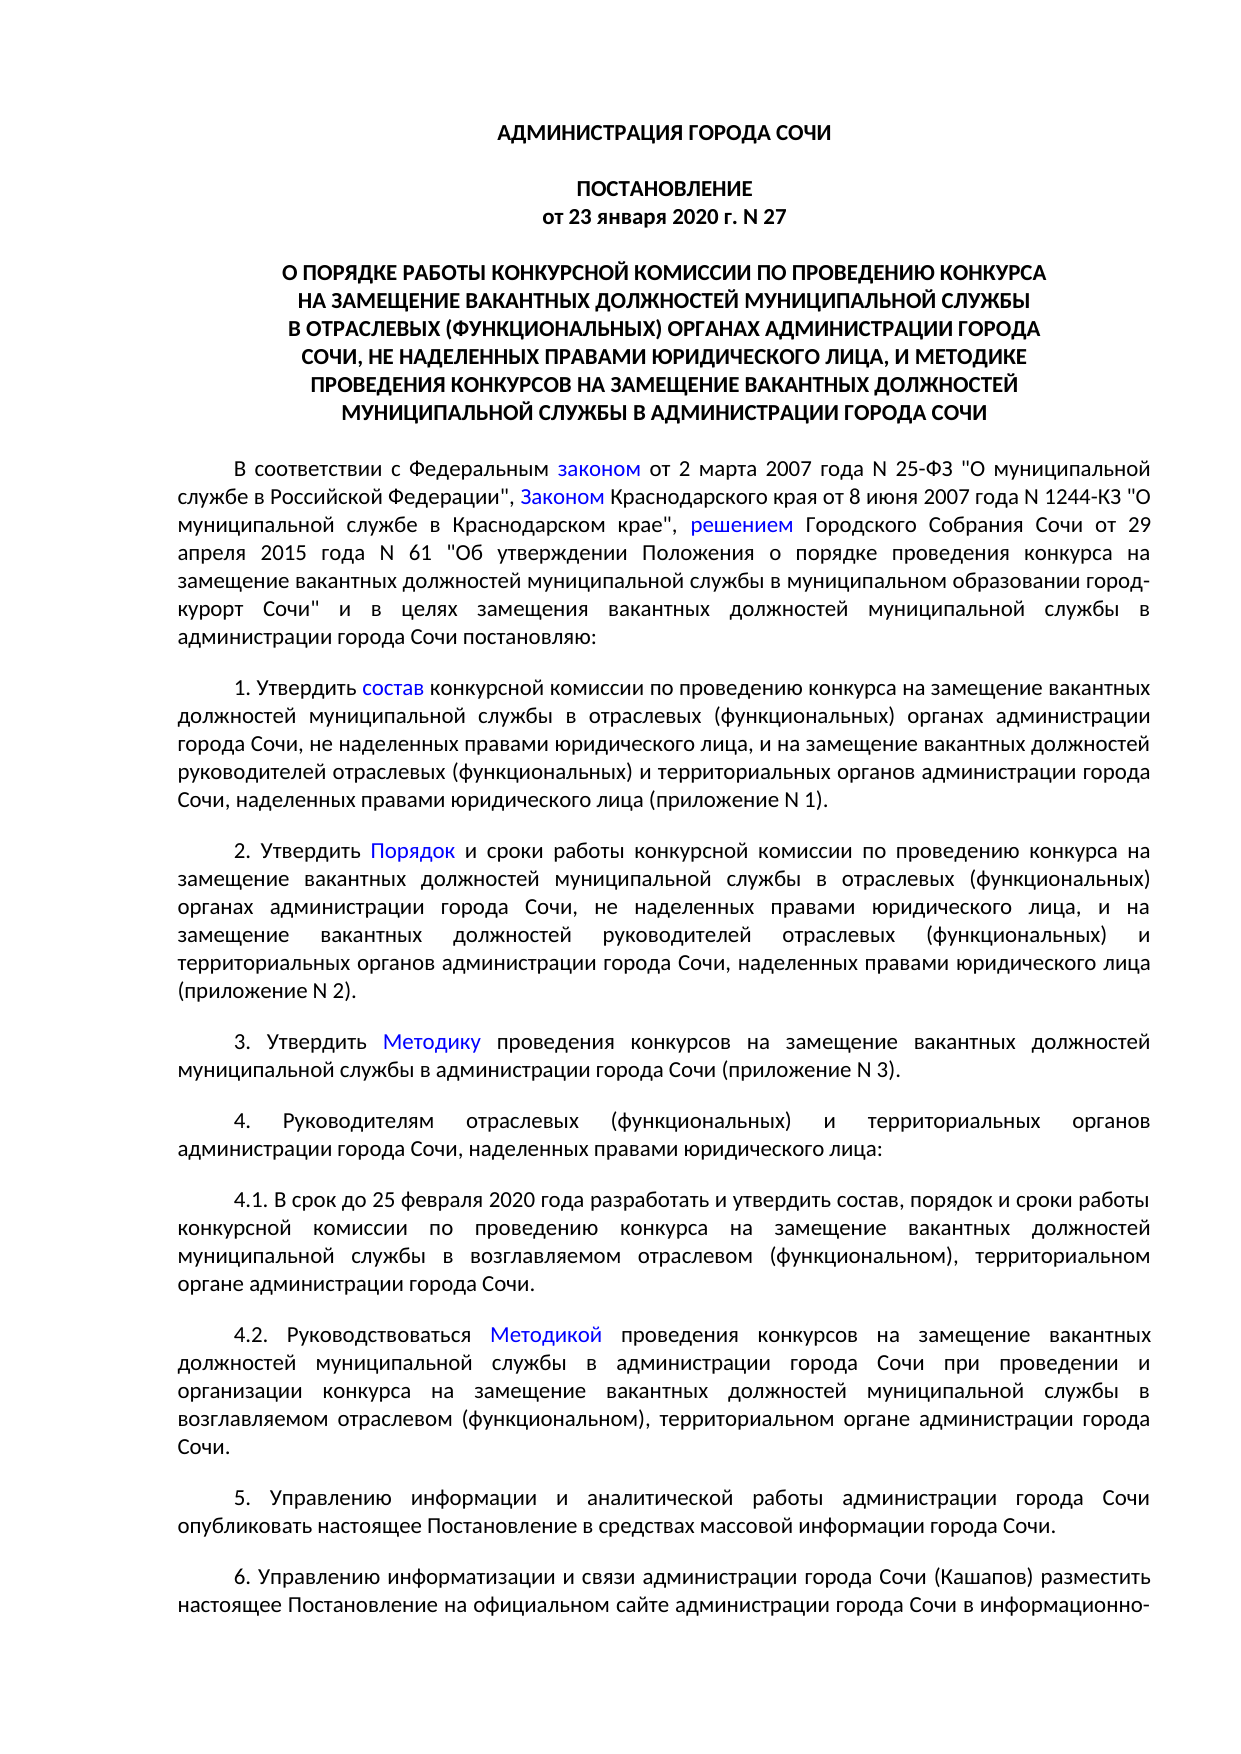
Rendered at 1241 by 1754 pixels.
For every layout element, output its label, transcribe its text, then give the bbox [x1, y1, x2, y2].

text 4.1. В срок до 25 февраля 2020 года разработать и утвердить состав, порядок и сроки работы конкурсной комиссии по проведению конкурса на замещение вакантных должностей муниципальной службы в возглавляемом отраслевом (функциональном), территориальном органе администрации города Сочи. [177, 1185, 1152, 1297]
text В соответствии с Федеральным законом от 2 марта 2007 года N 25-ФЗ "О муниципальной службе в Российской Федерации", Законом Краснодарского края от 8 июня 2007 года N 1244-КЗ "О муниципальной службе в Краснодарском крае", решением Городского Собрания Сочи от 29 апреля 2015 года N 61 "Об утверждении Положения о порядке проведения конкурса на замещение вакантных должностей муниципальной службы в муниципальном образовании город-курорт Сочи" и в целях замещения вакантных должностей муниципальной службы в администрации города Сочи постановляю: [177, 454, 1152, 651]
title МУНИЦИПАЛЬНОЙ СЛУЖБЫ В АДМИНИСТРАЦИИ ГОРОДА СОЧИ [177, 398, 1152, 426]
text 2. Утвердить Порядок и сроки работы конкурсной комиссии по проведению конкурса на замещение вакантных должностей муниципальной службы в отраслевых (функциональных) органах администрации города Сочи, не наделенных правами юридического лица, и на замещение вакантных должностей руководителей отраслевых (функциональных) и территориальных органов администрации города Сочи, наделенных правами юридического лица (приложение N 2). [177, 836, 1152, 1004]
title О ПОРЯДКЕ РАБОТЫ КОНКУРСНОЙ КОМИССИИ ПО ПРОВЕДЕНИЮ КОНКУРСА [177, 258, 1152, 286]
title В ОТРАСЛЕВЫХ (ФУНКЦИОНАЛЬНЫХ) ОРГАНАХ АДМИНИСТРАЦИИ ГОРОДА [177, 314, 1152, 342]
title ПРОВЕДЕНИЯ КОНКУРСОВ НА ЗАМЕЩЕНИЕ ВАКАНТНЫХ ДОЛЖНОСТЕЙ [177, 370, 1152, 398]
text 5. Управлению информации и аналитической работы администрации города Сочи опубликовать настоящее Постановление в средствах массовой информации города Сочи. [177, 1483, 1152, 1539]
title ПОСТАНОВЛЕНИЕ [177, 174, 1152, 202]
title СОЧИ, НЕ НАДЕЛЕННЫХ ПРАВАМИ ЮРИДИЧЕСКОГО ЛИЦА, И МЕТОДИКЕ [177, 342, 1152, 370]
text 4. Руководителям отраслевых (функциональных) и территориальных органов администрации города Сочи, наделенных правами юридического лица: [177, 1106, 1152, 1162]
title от 23 января 2020 г. N 27 [177, 202, 1152, 230]
text 3. Утвердить Методику проведения конкурсов на замещение вакантных должностей муниципальной службы в администрации города Сочи (приложение N 3). [177, 1027, 1152, 1083]
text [177, 1562, 1152, 1618]
title АДМИНИСТРАЦИЯ ГОРОДА СОЧИ [177, 118, 1152, 146]
text 1. Утвердить состав конкурсной комиссии по проведению конкурса на замещение вакантных должностей муниципальной службы в отраслевых (функциональных) органах администрации города Сочи, не наделенных правами юридического лица, и на замещение вакантных должностей руководителей отраслевых (функциональных) и территориальных органов администрации города Сочи, наделенных правами юридического лица (приложение N 1). [177, 673, 1152, 813]
text 4.2. Руководствоваться Методикой проведения конкурсов на замещение вакантных должностей муниципальной службы в администрации города Сочи при проведении и организации конкурса на замещение вакантных должностей муниципальной службы в возглавляемом отраслевом (функциональном), территориальном органе администрации города Сочи. [177, 1320, 1152, 1461]
title НА ЗАМЕЩЕНИЕ ВАКАНТНЫХ ДОЛЖНОСТЕЙ МУНИЦИПАЛЬНОЙ СЛУЖБЫ [177, 286, 1152, 314]
